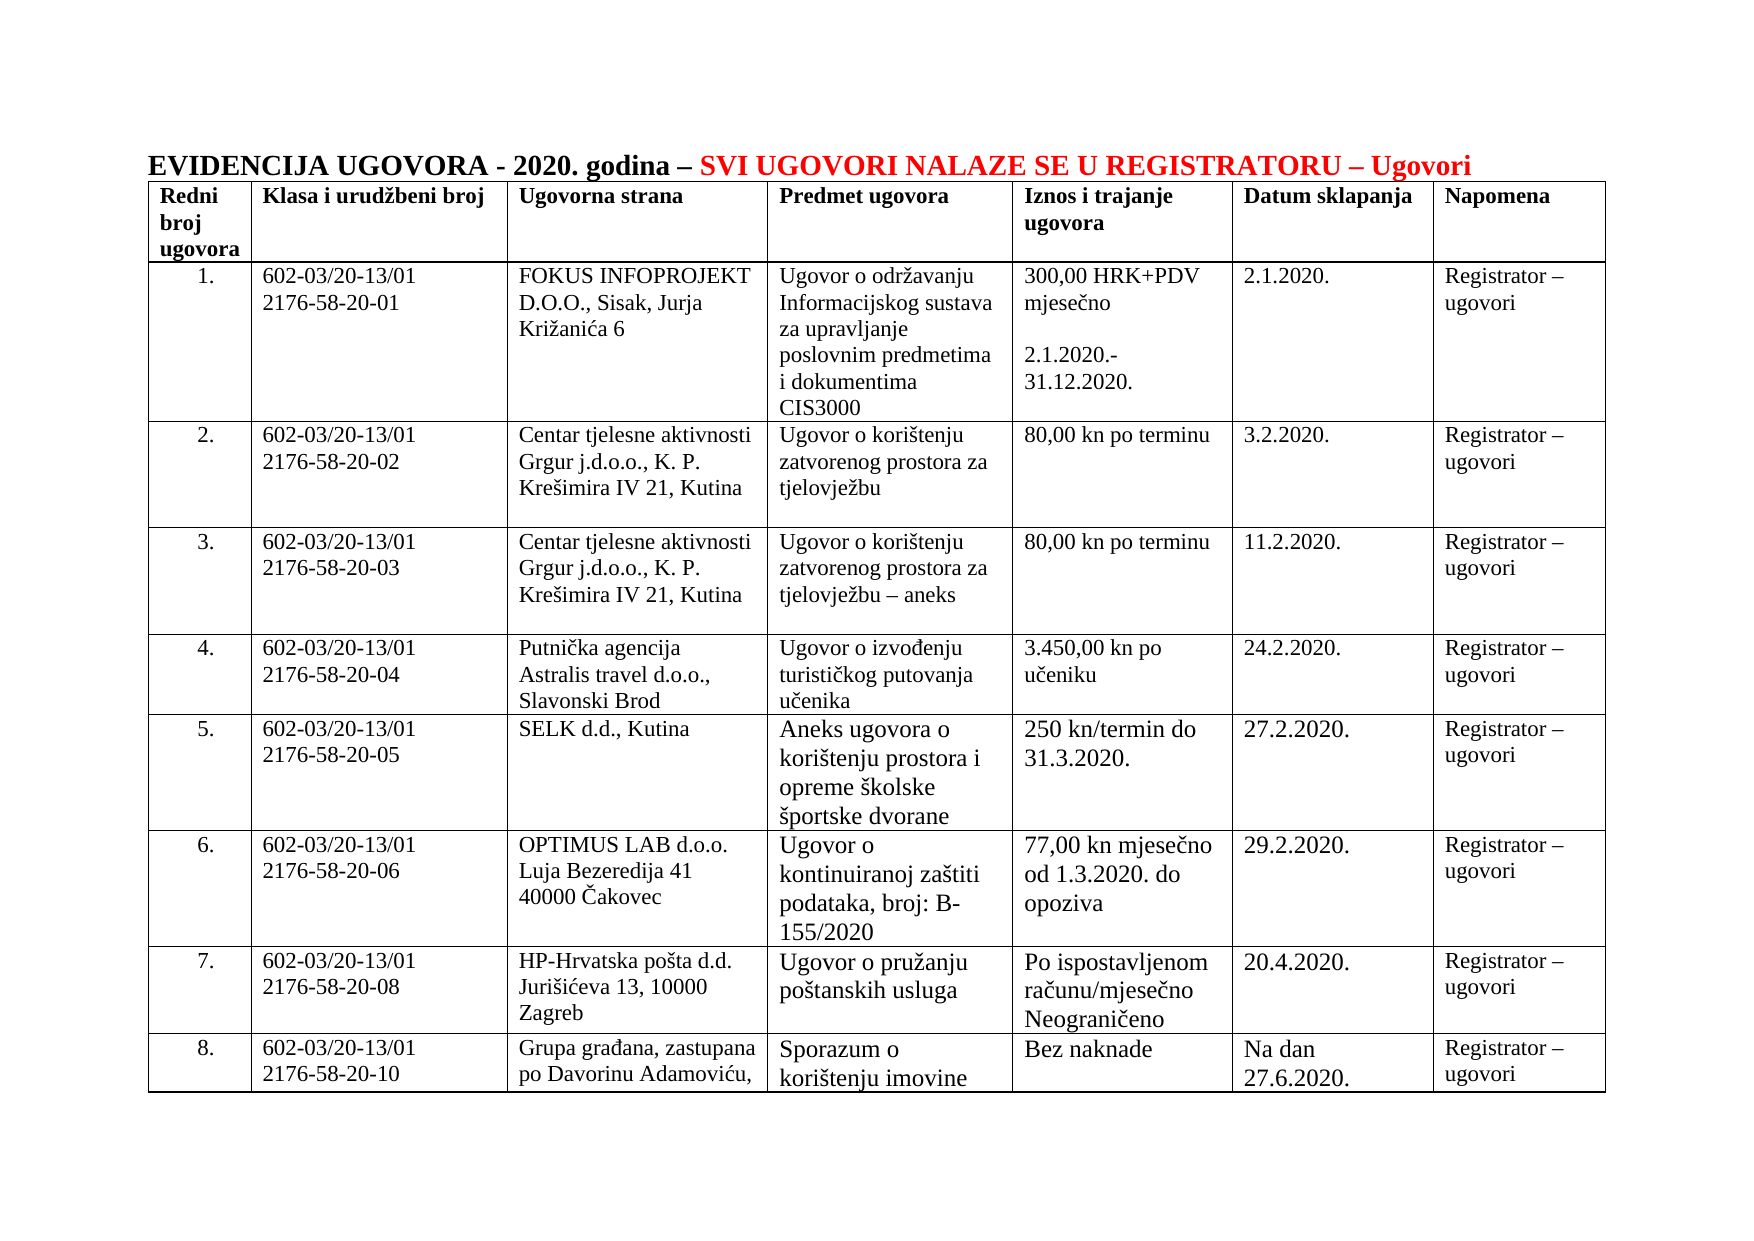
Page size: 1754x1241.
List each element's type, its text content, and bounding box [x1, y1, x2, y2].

table_cell 27.2.2020. [1233, 715, 1433, 829]
table_cell 77,00 kn mjesečno od 1.3.2020. do opoziva [1013, 831, 1232, 946]
table_cell 3.450,00 kn po učeniku [1013, 635, 1232, 713]
table_cell 3.2.2020. [1233, 422, 1433, 527]
table_cell [149, 715, 251, 829]
table_cell 602-03/20-13/01 2176-58-20-06 [252, 831, 507, 946]
table_cell 29.2.2020. [1233, 831, 1433, 946]
table_cell 602-03/20-13/01 2176-58-20-01 [252, 263, 507, 421]
table_cell Bez naknade [1013, 1034, 1232, 1091]
table_cell 602-03/20-13/01 2176-58-20-08 [252, 947, 507, 1033]
table_cell Ugovor o korištenju zatvorenog prostora za tjelovježbu [768, 422, 1012, 527]
table_cell Ugovor o kontinuiranoj zaštiti podataka, broj: B-155/2020 [768, 831, 1012, 946]
table_cell Registrator – ugovori [1434, 263, 1605, 421]
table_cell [768, 1034, 1012, 1091]
table_cell FOKUS INFOPROJEKT D.O.O., Sisak, Jurja Križanića 6 [508, 263, 767, 421]
table_header Iznos i trajanje ugovora [1013, 182, 1232, 261]
table_cell Registrator – ugovori [1434, 635, 1605, 713]
table_cell Putnička agencija Astralis travel d.o.o., Slavonski Brod [508, 635, 767, 713]
table_cell Centar tjelesne aktivnosti Grgur j.d.o.o., K. P. Krešimira IV 21, Kutina [508, 528, 767, 633]
table_header Klasa i urudžbeni broj [252, 182, 507, 261]
table_cell [149, 528, 251, 633]
table_cell Registrator – ugovori [1434, 422, 1605, 527]
table_cell [149, 263, 251, 421]
table_cell 602-03/20-13/01 2176-58-20-03 [252, 528, 507, 633]
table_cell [252, 1034, 507, 1091]
table_cell Po ispostavljenom računu/mjesečno Neograničeno [1013, 947, 1232, 1033]
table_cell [1434, 1034, 1605, 1091]
table_cell [149, 422, 251, 527]
table_cell 300,00 HRK+PDV mjesečno 2.1.2020.-31.12.2020. [1013, 263, 1232, 421]
table_header Predmet ugovora [768, 182, 1012, 261]
table_cell HP-Hrvatska pošta d.d. Jurišićeva 13, 10000 Zagreb [508, 947, 767, 1033]
table_cell 80,00 kn po terminu [1013, 528, 1232, 633]
table_cell Aneks ugovora o korištenju prostora i opreme školske športske dvorane [768, 715, 1012, 829]
text EVIDENCIJA UGOVORA - 2020. godina – SVI UGOVORI NALAZE SE U REGISTRATORU – Ugovori [148, 148, 1606, 181]
table_cell 11.2.2020. [1233, 528, 1433, 633]
table_cell 20.4.2020. [1233, 947, 1433, 1033]
table_cell Registrator – ugovori [1434, 528, 1605, 633]
table_cell [149, 947, 251, 1033]
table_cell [508, 1034, 767, 1091]
table_cell Na dan 27.6.2020. [1233, 1034, 1433, 1091]
table_cell Ugovor o korištenju zatvorenog prostora za tjelovježbu – aneks [768, 528, 1012, 633]
table_cell [149, 635, 251, 713]
table_cell OPTIMUS LAB d.o.o. Luja Bezeredija 41 40000 Čakovec [508, 831, 767, 946]
table_cell 2.1.2020. [1233, 263, 1433, 421]
table_cell 24.2.2020. [1233, 635, 1433, 713]
table_cell Registrator – ugovori [1434, 947, 1605, 1033]
table_cell 602-03/20-13/01 2176-58-20-02 [252, 422, 507, 527]
table_cell Ugovor o održavanju Informacijskog sustava za upravljanje poslovnim predmetima i dokumentima CIS3000 [768, 263, 1012, 421]
table_cell Centar tjelesne aktivnosti Grgur j.d.o.o., K. P. Krešimira IV 21, Kutina [508, 422, 767, 527]
table_cell SELK d.d., Kutina [508, 715, 767, 829]
table_cell 250 kn/termin do 31.3.2020. [1013, 715, 1232, 829]
table_cell [149, 831, 251, 946]
table_cell 602-03/20-13/01 2176-58-20-05 [252, 715, 507, 829]
table_header Ugovorna strana [508, 182, 767, 261]
table_cell 602-03/20-13/01 2176-58-20-04 [252, 635, 507, 713]
table_cell [149, 1034, 251, 1091]
table_cell Registrator – ugovori [1434, 715, 1605, 829]
table_header Datum sklapanja [1233, 182, 1433, 261]
table_cell Ugovor o pružanju poštanskih usluga [768, 947, 1012, 1033]
table_header Napomena [1434, 182, 1605, 261]
table_cell Registrator – ugovori [1434, 831, 1605, 946]
table_cell Ugovor o izvođenju turističkog putovanja učenika [768, 635, 1012, 713]
table_header Redni broj ugovora [149, 182, 251, 261]
table_cell 80,00 kn po terminu [1013, 422, 1232, 527]
